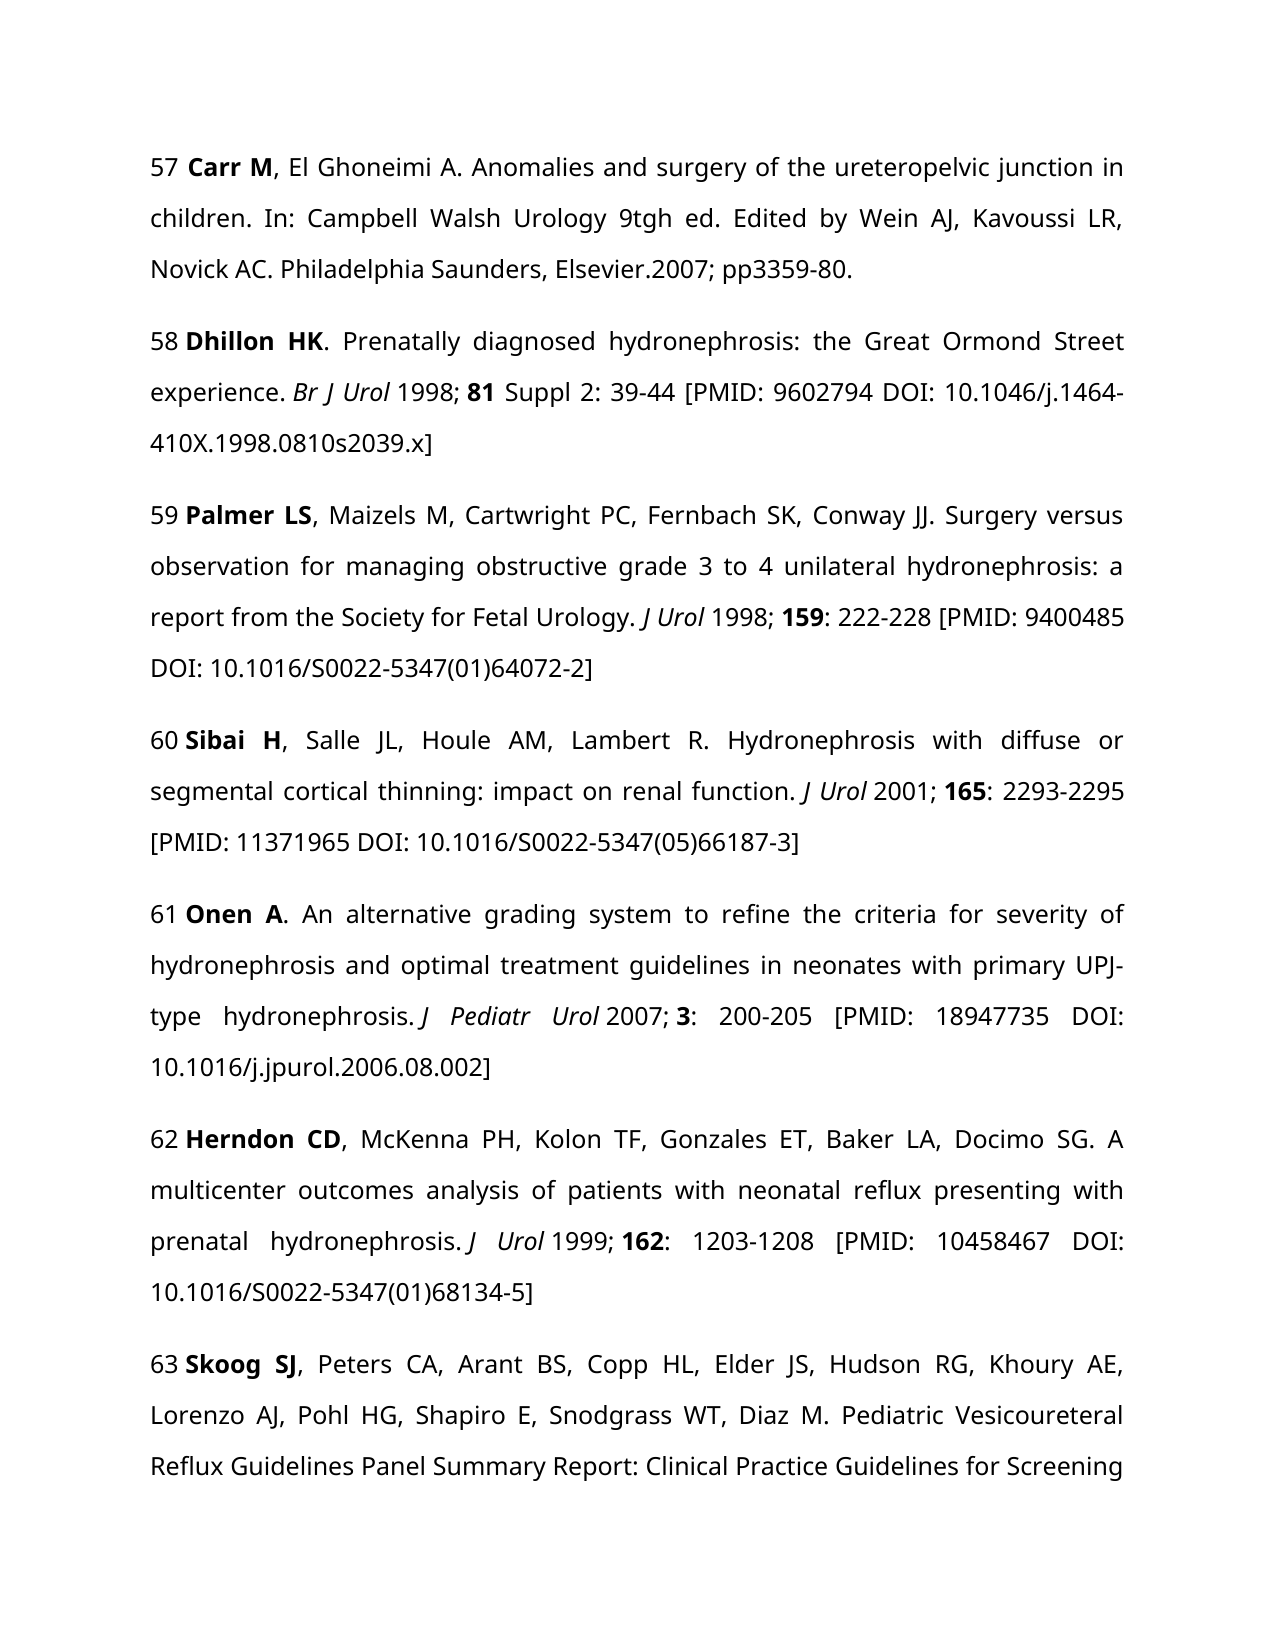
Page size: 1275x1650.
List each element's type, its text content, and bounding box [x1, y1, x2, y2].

text 59 Palmer LS, Maizels M, Cartwright PC, Fernbach SK, Conway JJ. Surgery versus observation for managing obstructive grade 3 to 4 unilateral hydronephrosis: a report from the Society for Fetal Urology. J Urol 1998; 159: 222-228 [PMID: 9400485 DOI: 10.1016/S0022-5347(01)64072-2] [150, 498, 1125, 685]
text 57 Carr M, El Ghoneimi A. Anomalies and surgery of the ureteropelvic junction in children. In: Campbell Walsh Urology 9tgh ed. Edited by Wein AJ, Kavoussi LR, Novick AC. Philadelphia Saunders, Elsevier.2007; pp3359-80. [150, 150, 1125, 286]
text 58 Dhillon HK. Prenatally diagnosed hydronephrosis: the Great Ormond Street experience. Br J Urol 1998; 81 Suppl 2: 39-44 [PMID: 9602794 DOI: 10.1046/j.1464-410X.1998.0810s2039.x] [150, 324, 1125, 460]
text 61 Onen A. An alternative grading system to refine the criteria for severity of hydronephrosis and optimal treatment guidelines in neonates with primary UPJ-type hydronephrosis. J Pediatr Urol 2007; 3: 200-205 [PMID: 18947735 DOI: 10.1016/j.jpurol.2006.08.002] [150, 897, 1125, 1084]
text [150, 1347, 1125, 1483]
text 60 Sibai H, Salle JL, Houle AM, Lambert R. Hydronephrosis with diffuse or segmental cortical thinning: impact on renal function. J Urol 2001; 165: 2293-2295 [PMID: 11371965 DOI: 10.1016/S0022-5347(05)66187-3] [150, 723, 1125, 859]
text 62 Herndon CD, McKenna PH, Kolon TF, Gonzales ET, Baker LA, Docimo SG. A multicenter outcomes analysis of patients with neonatal reflux presenting with prenatal hydronephrosis. J Urol 1999; 162: 1203-1208 [PMID: 10458467 DOI: 10.1016/S0022-5347(01)68134-5] [150, 1122, 1125, 1309]
